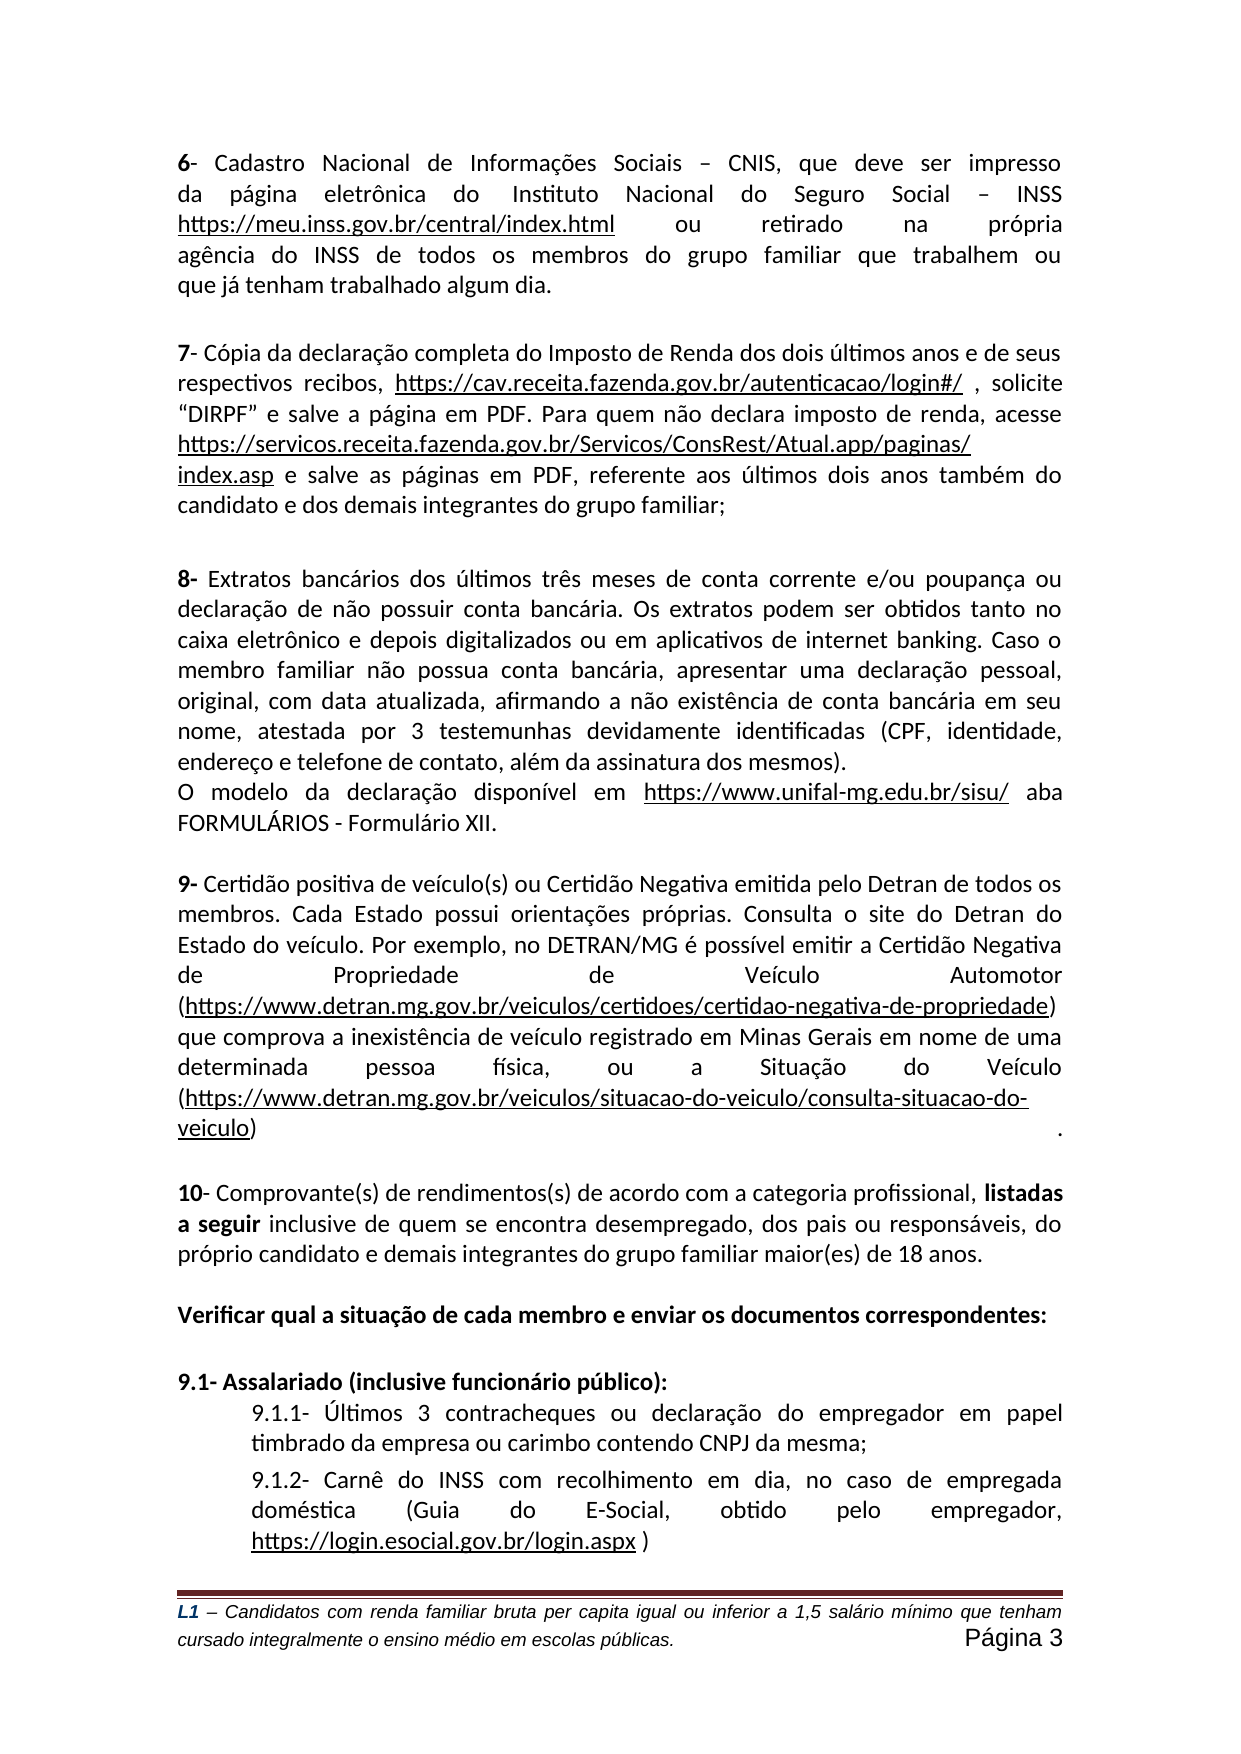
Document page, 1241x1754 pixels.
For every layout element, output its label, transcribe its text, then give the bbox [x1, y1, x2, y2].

text 7- Cópia da declaração completa do Imposto de Renda dos dois últimos anos e de seus respectivos recibos, https://cav.receita.fazenda.gov.br/autenticacao/login#/ , solicite “DIRPF” e salve a página em PDF. Para quem não declara imposto de renda, acesse https://servicos.receita.fazenda.gov.br/Servicos/ConsRest/Atual.app/paginas/index.asp e salve as páginas em PDF, referente aos últimos dois anos também do candidato e dos demais integrantes do grupo familiar; [177, 337, 1063, 520]
text 6- Cadastro Nacional de Informações Sociais – CNIS, que deve ser impresso da página eletrônica do Instituto Nacional do Seguro Social – INSS https://meu.inss.gov.br/central/index.html ou retirado na própria agência do INSS de todos os membros do grupo familiar que trabalhem ou que já tenham trabalhado algum dia. [177, 148, 1063, 300]
text 9.1.1- Últimos 3 contracheques ou declaração do empregador em papel timbrado da empresa ou carimbo contendo CNPJ da mesma; [251, 1397, 1063, 1458]
text 8- Extratos bancários dos últimos três meses de conta corrente e/ou poupança ou declaração de não possuir conta bancária. Os extratos podem ser obtidos tanto no caixa eletrônico e depois digitalizados ou em aplicativos de internet banking. Caso o membro familiar não possua conta bancária, apresentar uma declaração pessoal, original, com data atualizada, afirmando a não existência de conta bancária em seu nome, atestada por 3 testemunhas devidamente identificadas (CPF, identidade, endereço e telefone de contato, além da assinatura dos mesmos). [177, 563, 1063, 776]
text O modelo da declaração disponível em https://www.unifal-mg.edu.br/sisu/ aba FORMULÁRIOS - Formulário XII. [177, 776, 1063, 837]
text 9.1- Assalariado (inclusive funcionário público): [177, 1366, 1063, 1397]
text 10- Comprovante(s) de rendimentos(s) de acordo com a categoria profissional, listadas a seguir inclusive de quem se encontra desempregado, dos pais ou responsáveis, do próprio candidato e demais integrantes do grupo familiar maior(es) de 18 anos. [177, 1177, 1063, 1269]
text 9- Certidão positiva de veículo(s) ou Certidão Negativa emitida pelo Detran de todos os membros. Cada Estado possui orientações próprias. Consulta o site do Detran do Estado do veículo. Por exemplo, no DETRAN/MG é possível emitir a Certidão Negativa de Propriedade de Veículo Automotor (https://www.detran.mg.gov.br/veiculos/certidoes/certidao-negativa-de-propriedade) que comprova a inexistência de veículo registrado em Minas Gerais em nome de uma determinada pessoa física, ou a Situação do Veículo (https://www.detran.mg.gov.br/veiculos/situacao-do-veiculo/consulta-situacao-do-veiculo) . [177, 868, 1063, 1171]
text 9.1.2- Carnê do INSS com recolhimento em dia, no caso de empregada doméstica (Guia do E-Social, obtido pelo empregador, https://login.esocial.gov.br/login.aspx ) [251, 1464, 1063, 1556]
text Verificar qual a situação de cada membro e enviar os documentos correspondentes: [177, 1299, 1063, 1330]
